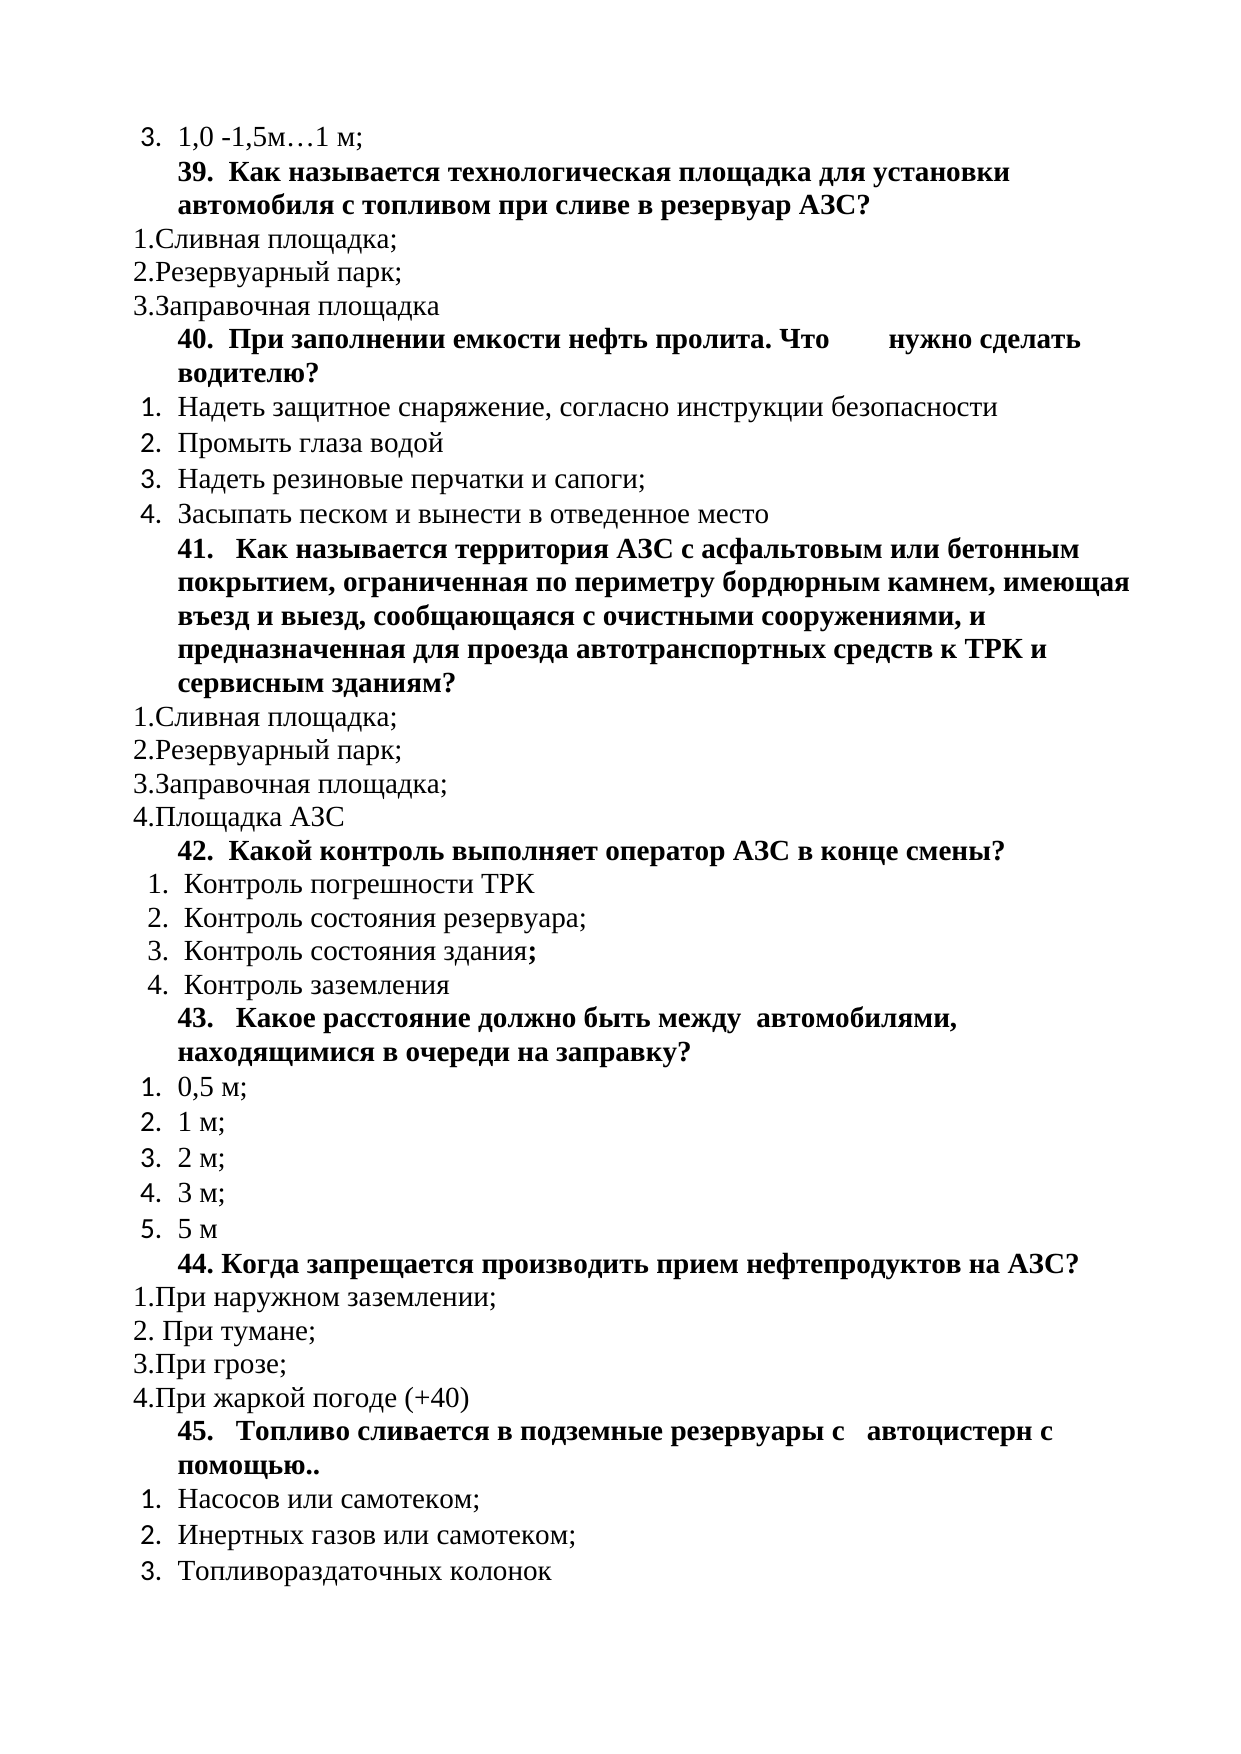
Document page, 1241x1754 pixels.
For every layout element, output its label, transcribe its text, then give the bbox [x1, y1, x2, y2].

text 39. Как называется технологическая площадка для установки автомобиля с топливом при сливе в резервуар АЗС? [177, 154, 1152, 221]
text 4. Контроль заземления [103, 967, 1152, 1001]
list 2 м; [140, 1139, 1152, 1174]
text 1. Контроль погрешности ТРК [103, 866, 1152, 900]
text 44. Когда запрещается производить прием нефтепродуктов на АЗС? [177, 1246, 1152, 1279]
list Инертных газов или самотеком; [140, 1516, 1152, 1552]
list Топливораздаточных колонок [140, 1552, 1152, 1587]
text 41. Как называется территория АЗС с асфальтовым или бетонным покрытием, ограниченная по периметру бордюрным камнем, имеющая въезд и выезд, сообщающаяся с очистными сооружениями, и предназначенная для проезда автотранспортных средств к ТРК и сервисным зданиям? [177, 531, 1152, 699]
text 1.При наружном заземлении; [133, 1279, 1152, 1313]
list Промыть глаза водой [140, 424, 1152, 460]
list 1,0 -1,5м…1 м; [140, 118, 1152, 154]
text 43. Какое расстояние должно быть между автомобилями, находящимися в очереди на заправку? [177, 1001, 1152, 1068]
text 3.Заправочная площадка; [133, 766, 1152, 799]
text 2.Резервуарный парк; [133, 254, 1152, 288]
list 1 м; [140, 1103, 1152, 1139]
text 4.Площадка АЗС [133, 799, 1152, 833]
text 1.Сливная площадка; [133, 221, 1152, 254]
text 2.Резервуарный парк; [133, 732, 1152, 766]
text 4.При жаркой погоде (+40) [133, 1380, 1152, 1413]
text 2. При тумане; [133, 1313, 1152, 1346]
text 1.Сливная площадка; [133, 699, 1152, 732]
list Засыпать песком и вынести в отведенное место [140, 495, 1152, 531]
list 0,5 м; [140, 1068, 1152, 1103]
text 40. При заполнении емкости нефть пролита. Что нужно сделать водителю? [177, 321, 1152, 388]
text 3.При грозе; [133, 1346, 1152, 1380]
text 3. Контроль состояния здания; [103, 933, 1152, 967]
text 2. Контроль состояния резервуара; [103, 900, 1152, 933]
list 3 м; [140, 1174, 1152, 1210]
list Надеть защитное снаряжение, согласно инструкции безопасности [140, 388, 1152, 424]
list Надеть резиновые перчатки и сапоги; [140, 460, 1152, 495]
list Насосов или самотеком; [140, 1481, 1152, 1516]
text 45. Топливо сливается в подземные резервуары с автоцистерн с помощью.. [177, 1413, 1152, 1481]
text 42. Какой контроль выполняет оператор АЗС в конце смены? [177, 833, 1152, 866]
list 5 м [140, 1210, 1152, 1246]
text 3.Заправочная площадка [133, 288, 1152, 321]
